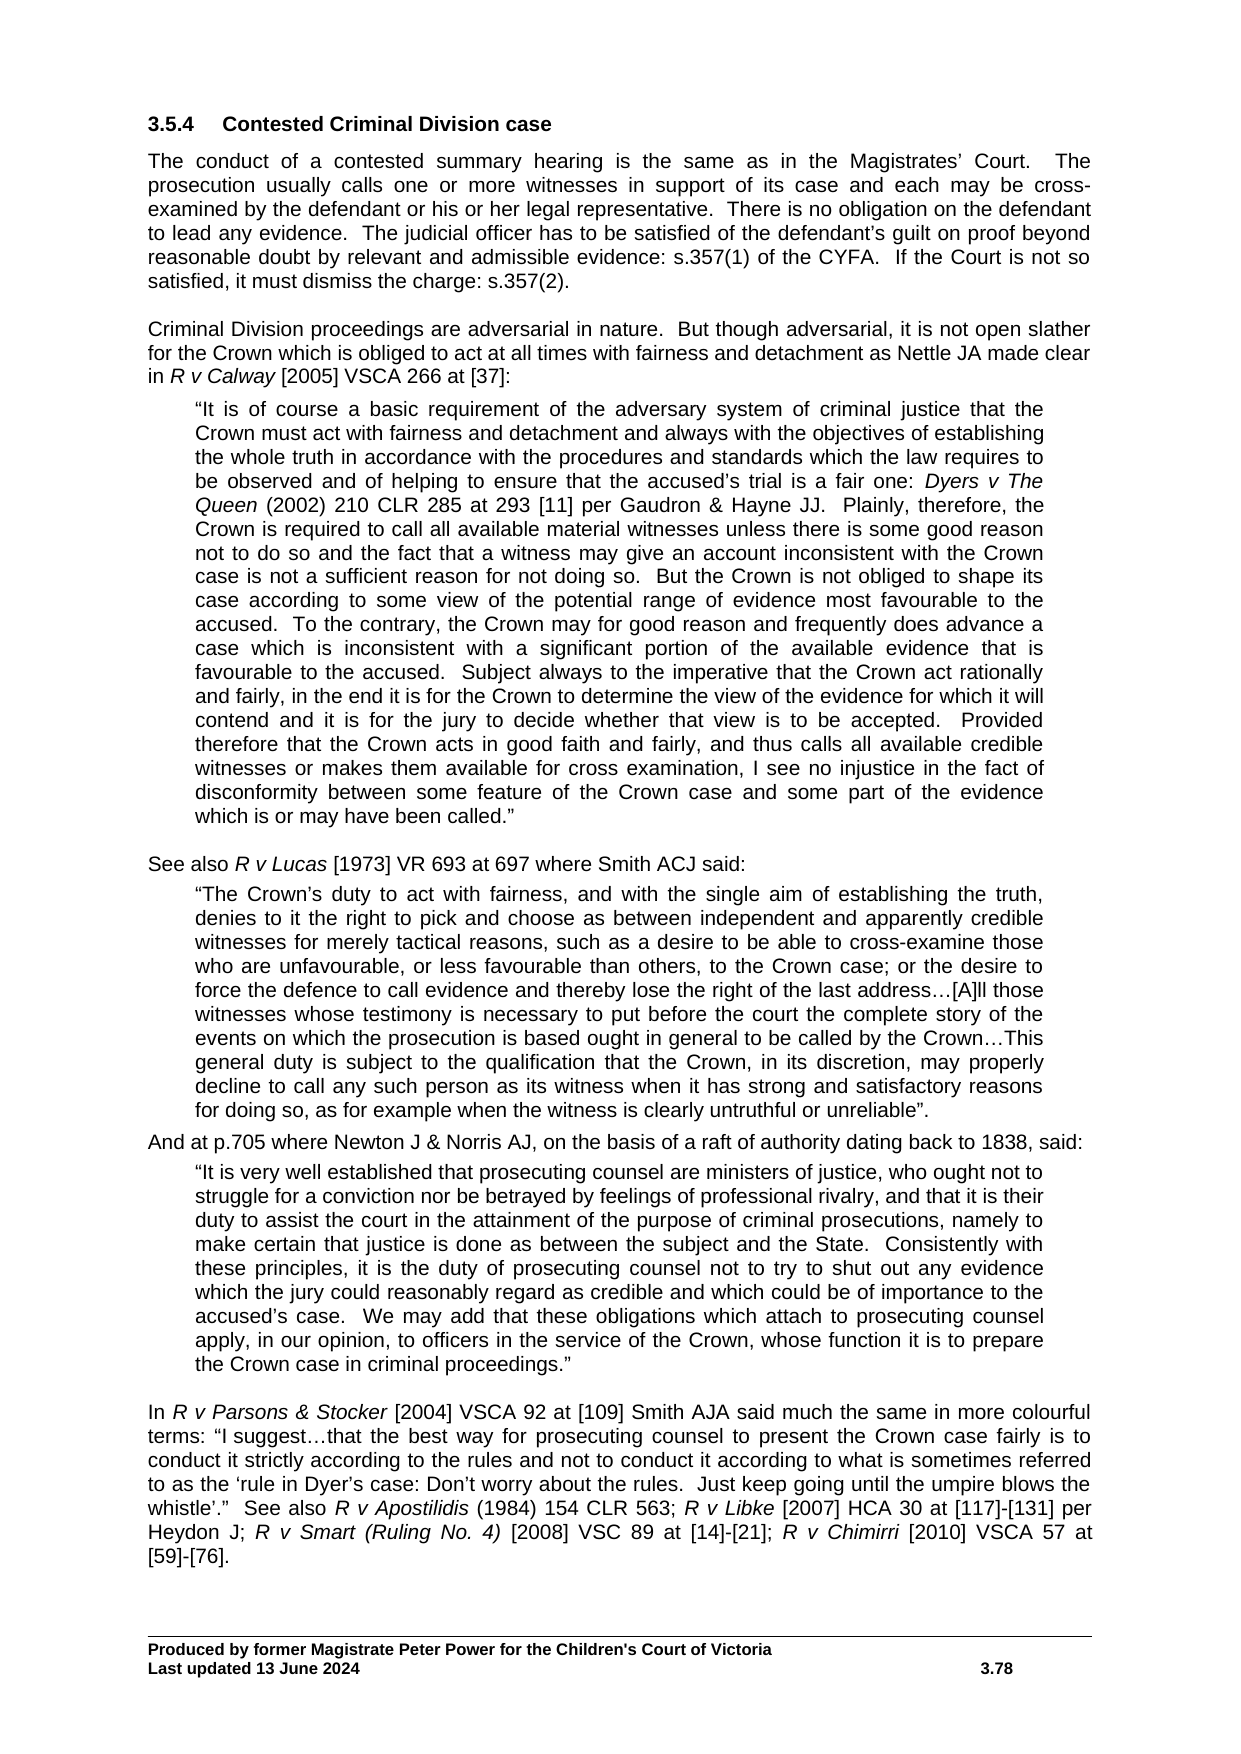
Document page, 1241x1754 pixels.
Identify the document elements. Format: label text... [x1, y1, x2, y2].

text The conduct of a contested summary hearing is the same as in the Magistrates’ Court. The prosecution usually calls one or more witnesses in support of its case and each may be cross-examined by the defendant or his or her legal representative. There is no obligation on the defendant to lead any evidence. The judicial officer has to be satisfied of the defendant’s guilt on proof beyond reasonable doubt by relevant and admissible evidence: s.357(1) of the CYFA. If the Court is not so satisfied, it must dismiss the charge: s.357(2). [148, 149, 1092, 292]
text “It is of course a basic requirement of the adversary system of criminal justice that the Crown must act with fairness and detachment and always with the objectives of establishing the whole truth in accordance with the procedures and standards which the law requires to be observed and of helping to ensure that the accused’s trial is a fair one: Dyers v The Queen (2002) 210 CLR 285 at 293 [11] per Gaudron & Hayne JJ. Plainly, therefore, the Crown is required to call all available material witnesses unless there is some good reason not to do so and the fact that a witness may give an account inconsistent with the Crown case is not a sufficient reason for not doing so. But the Crown is not obliged to shape its case according to some view of the potential range of evidence most favourable to the accused. To the contrary, the Crown may for good reason and frequently does advance a case which is inconsistent with a significant portion of the available evidence that is favourable to the accused. Subject always to the imperative that the Crown act rationally and fairly, in the end it is for the Crown to determine the view of the evidence for which it will contend and it is for the jury to decide whether that view is to be accepted. Provided therefore that the Crown acts in good faith and fairly, and thus calls all available credible witnesses or makes them available for cross examination, I see no injustice in the fact of disconformity between some feature of the Crown case and some part of the evidence which is or may have been called.” [195, 397, 1045, 828]
text “The Crown’s duty to act with fairness, and with the single aim of establishing the truth, denies to it the right to pick and choose as between independent and apparently credible witnesses for merely tactical reasons, such as a desire to be able to cross-examine those who are unfavourable, or less favourable than others, to the Crown case; or the desire to force the defence to call evidence and thereby lose the right of the last address…[A]ll those witnesses whose testimony is necessary to put before the court the complete story of the events on which the prosecution is based ought in general to be called by the Crown…This general duty is subject to the qualification that the Crown, in its discretion, may properly decline to call any such person as its witness when it has strong and satisfactory reasons for doing so, as for example when the witness is clearly untruthful or unreliable”. [195, 882, 1045, 1122]
subtitle 3.5.4 Contested Criminal Division case [148, 112, 1092, 136]
text And at p.705 where Newton J & Norris AJ, on the basis of a raft of authority dating back to 1838, said: [148, 1130, 1092, 1154]
text See also R v Lucas [1973] VR 693 at 697 where Smith ACJ said: [148, 852, 1092, 876]
text “It is very well established that prosecuting counsel are ministers of justice, who ought not to struggle for a conviction nor be betrayed by feelings of professional rivalry, and that it is their duty to assist the court in the attainment of the purpose of criminal prosecutions, namely to make certain that justice is done as between the subject and the State. Consistently with these principles, it is the duty of prosecuting counsel not to try to shut out any evidence which the jury could reasonably regard as credible and which could be of importance to the accused’s case. We may add that these obligations which attach to prosecuting counsel apply, in our opinion, to officers in the service of the Crown, whose function it is to prepare the Crown case in criminal proceedings.” [195, 1160, 1045, 1376]
text In R v Parsons & Stocker [2004] VSCA 92 at [109] Smith AJA said much the same in more colourful terms: “I suggest…that the best way for prosecuting counsel to present the Crown case fairly is to conduct it strictly according to the rules and not to conduct it according to what is sometimes referred to as the ‘rule in Dyer’s case: Don’t worry about the rules. Just keep going until the umpire blows the whistle’.” See also R v Apostilidis (1984) 154 CLR 563; R v Libke [2007] HCA 30 at [117]-[131] per Heydon J; R v Smart (Ruling No. 4) [2008] VSC 89 at [14]-[21]; R v Chimirri [2010] VSCA 57 at [59]-[76]. [148, 1400, 1092, 1567]
text Criminal Division proceedings are adversarial in nature. But though adversarial, it is not open slather for the Crown which is obliged to act at all times with fairness and detachment as Nettle JA made clear in R v Calway [2005] VSCA 266 at [37]: [148, 316, 1092, 388]
